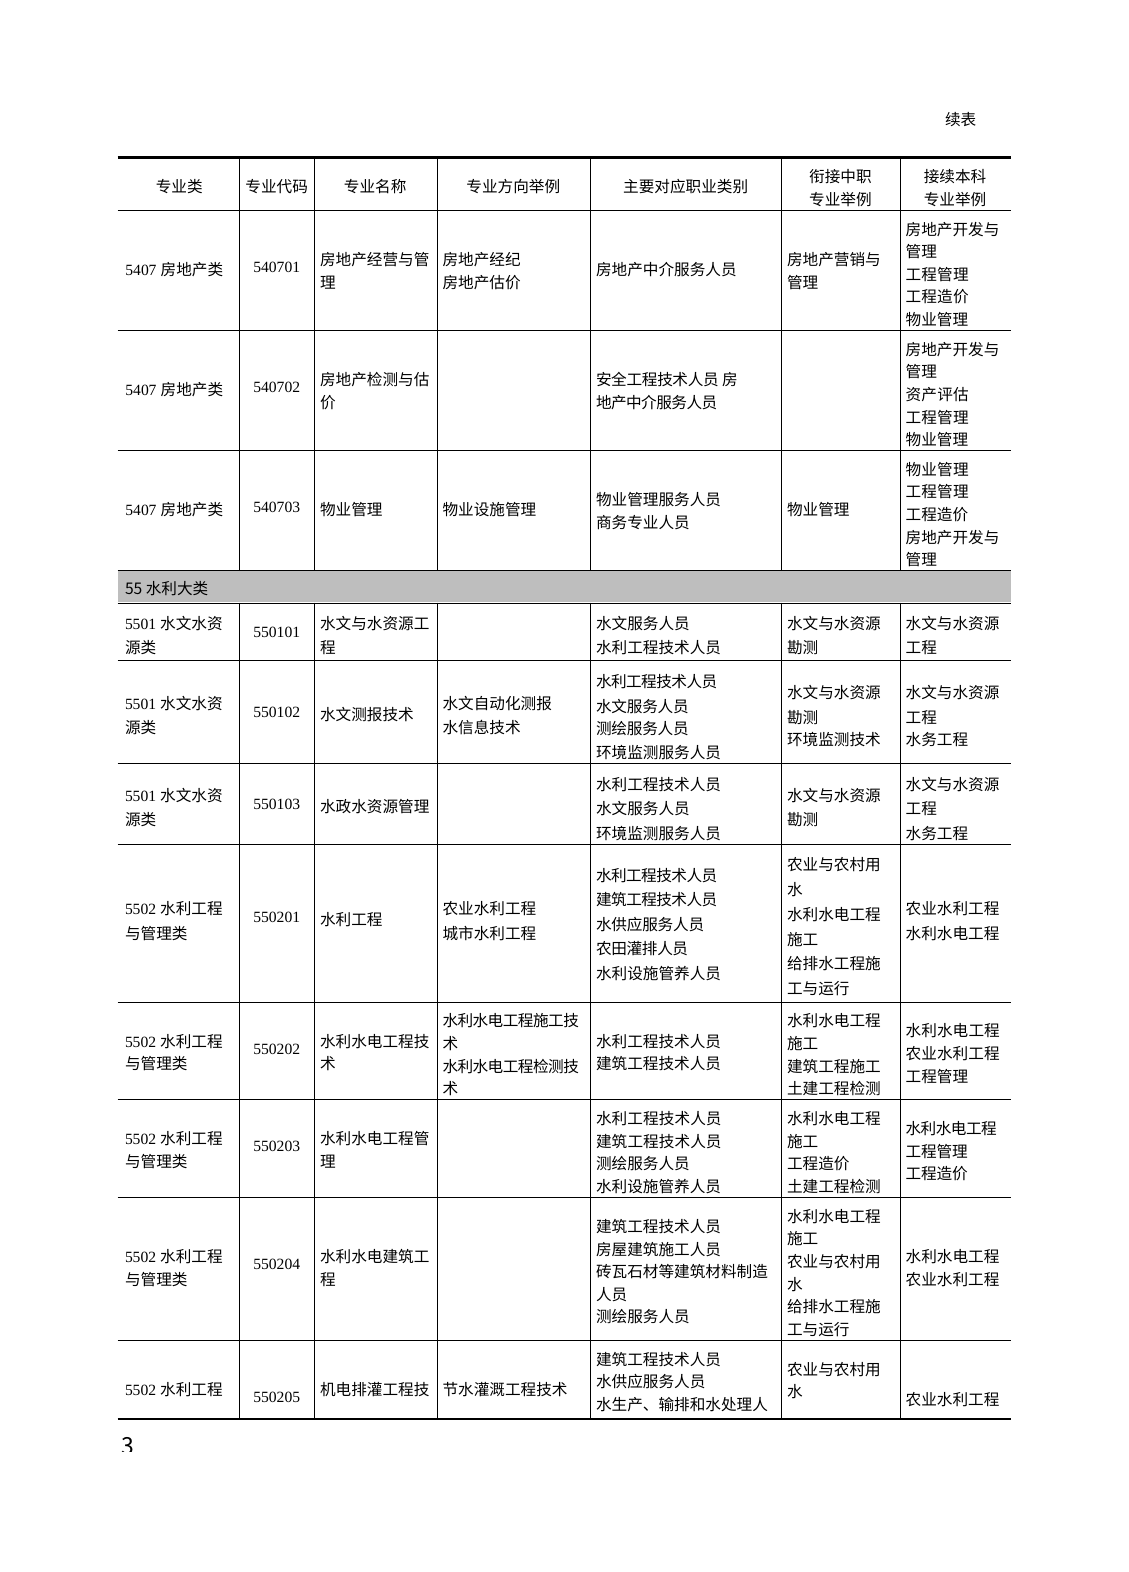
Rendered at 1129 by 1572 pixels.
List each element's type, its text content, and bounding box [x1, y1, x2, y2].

table_cell 节水灌溉工程技术灌溉与排水技术 [438, 1341, 590, 1418]
table_cell 水利水电工程农业水利工程 [901, 1198, 1011, 1340]
table_cell 机电排灌工程技术 [315, 1341, 437, 1418]
table_cell [438, 1100, 590, 1197]
table_header 主要对应职业类别 [591, 159, 781, 210]
table_cell 水利水电工程技术 [315, 1003, 437, 1099]
table_cell 房地产检测与估价 [315, 331, 437, 450]
table_cell 安全工程技术人员 房地产中介服务人员 [591, 331, 781, 450]
table_cell 农业与农村用水 给排水工程施工与运行 [782, 1341, 900, 1418]
table_cell 550102 [240, 661, 314, 763]
table_cell 水文与水资源工程 [315, 604, 437, 660]
table_cell 水利水电工程施工 工程造价 土建工程检测 [782, 1100, 900, 1197]
table_cell 建筑工程技术人员房屋建筑施工人员 砖瓦石材等建筑材料制造人员 测绘服务人员 [591, 1198, 781, 1340]
table_cell 水利水电工程施工 建筑工程施工土建工程检测 [782, 1003, 900, 1099]
table_cell 物业管理服务人员商务专业人员 [591, 451, 781, 570]
table_header 接续本科专业举例 [901, 159, 1011, 210]
table_cell [438, 764, 590, 843]
table_cell 房地产营销与管理 [782, 211, 900, 330]
table_cell 水利水电工程工程管理 工程造价 [901, 1100, 1011, 1197]
table_cell 水文与水资源工程 水务工程 [901, 764, 1011, 843]
table_cell 5502 水利工程与管理类 [118, 845, 239, 1002]
table_cell 540703 [240, 451, 314, 570]
table_cell [438, 331, 590, 450]
table_cell 农业与农村用水 水利水电工程施工 给排水工程施工与运行 [782, 845, 900, 1002]
table_cell 5502 水利工程与管理类 [118, 1198, 239, 1340]
table_cell 房地产开发与管理 资产评估工程管理物业管理 [901, 331, 1011, 450]
table_cell 农业水利工程城市水利工程 [438, 845, 590, 1002]
table_cell 水利工程 [315, 845, 437, 1002]
table_cell 农业水利工程 [901, 1341, 1011, 1418]
table_cell 5501 水文水资源类 [118, 764, 239, 843]
table_cell 550101 [240, 604, 314, 660]
table_cell 房地产经纪房地产估价 [438, 211, 590, 330]
table_cell 5407 房地产类 [118, 451, 239, 570]
table_cell 540702 [240, 331, 314, 450]
table_cell 550202 [240, 1003, 314, 1099]
table_cell 550203 [240, 1100, 314, 1197]
table_cell 水利水电建筑工程 [315, 1198, 437, 1340]
table_cell 水文与水资源工程 水务工程 [901, 661, 1011, 763]
table_header 专业代码 [240, 159, 314, 210]
table_cell 540701 [240, 211, 314, 330]
table_cell 550204 [240, 1198, 314, 1340]
table_cell 5501 水文水资源类 [118, 604, 239, 660]
table_cell 水利工程技术人员水文服务人员 环境监测服务人员 [591, 764, 781, 843]
table_cell 水利工程技术人员建筑工程技术人员测绘服务人员 水利设施管养人员 [591, 1100, 781, 1197]
table_cell 房地产开发与管理 工程管理工程造价物业管理 [901, 211, 1011, 330]
table_cell 水文与水资源工程 [901, 604, 1011, 660]
table_cell 水文服务人员 水利工程技术人员 [591, 604, 781, 660]
table_cell 农业水利工程水利水电工程 [901, 845, 1011, 1002]
table_cell 水利水电工程管理 [315, 1100, 437, 1197]
table_cell 550205 [240, 1341, 314, 1418]
table_cell 水政水资源管理 [315, 764, 437, 843]
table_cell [591, 1341, 781, 1418]
table_header 专业名称 [315, 159, 437, 210]
table_cell 水利水电工程农业水利工程工程管理 [901, 1003, 1011, 1099]
table_cell 550103 [240, 764, 314, 843]
table_cell [438, 1198, 590, 1340]
table_cell 5502 水利工程与管理类 [118, 1341, 239, 1418]
table_cell 5407 房地产类 [118, 211, 239, 330]
table_header 专业类 [118, 159, 239, 210]
table_cell 物业管理 [315, 451, 437, 570]
table_cell 5501 水文水资源类 [118, 661, 239, 763]
table_cell 水利水电工程施工技术 水利水电工程检测技术 [438, 1003, 590, 1099]
table_cell 水文与水资源勘测 [782, 604, 900, 660]
table_cell 水文与水资源勘测 [782, 764, 900, 843]
table_header 专业方向举例 [438, 159, 590, 210]
table_cell 水文测报技术 [315, 661, 437, 763]
table_cell 水利工程技术人员水文服务人员 测绘服务人员 环境监测服务人员 [591, 661, 781, 763]
table_cell 5407 房地产类 [118, 331, 239, 450]
table_header 衔接中职专业举例 [782, 159, 900, 210]
table_cell 55 水利大类 [118, 571, 1011, 602]
table_cell 5502 水利工程与管理类 [118, 1003, 239, 1099]
table_cell 物业设施管理 [438, 451, 590, 570]
table_cell 水文与水资源勘测 环境监测技术 [782, 661, 900, 763]
table_cell [438, 604, 590, 660]
table_cell 物业管理工程管理工程造价 房地产开发与管理 [901, 451, 1011, 570]
table_cell 水利工程技术人员建筑工程技术人员 [591, 1003, 781, 1099]
table_cell 5502 水利工程与管理类 [118, 1100, 239, 1197]
table_cell 水文自动化测报水信息技术 [438, 661, 590, 763]
table_cell 水利工程技术人员建筑工程技术人员水供应服务人员 农田灌排人员 水利设施管养人员 [591, 845, 781, 1002]
table_cell 房地产中介服务人员 [591, 211, 781, 330]
table_cell 550201 [240, 845, 314, 1002]
table_cell [782, 331, 900, 450]
table_cell 房地产经营与管理 [315, 211, 437, 330]
table_cell 物业管理 [782, 451, 900, 570]
table_cell 水利水电工程施工 农业与农村用水 给排水工程施工与运行 [782, 1198, 900, 1340]
